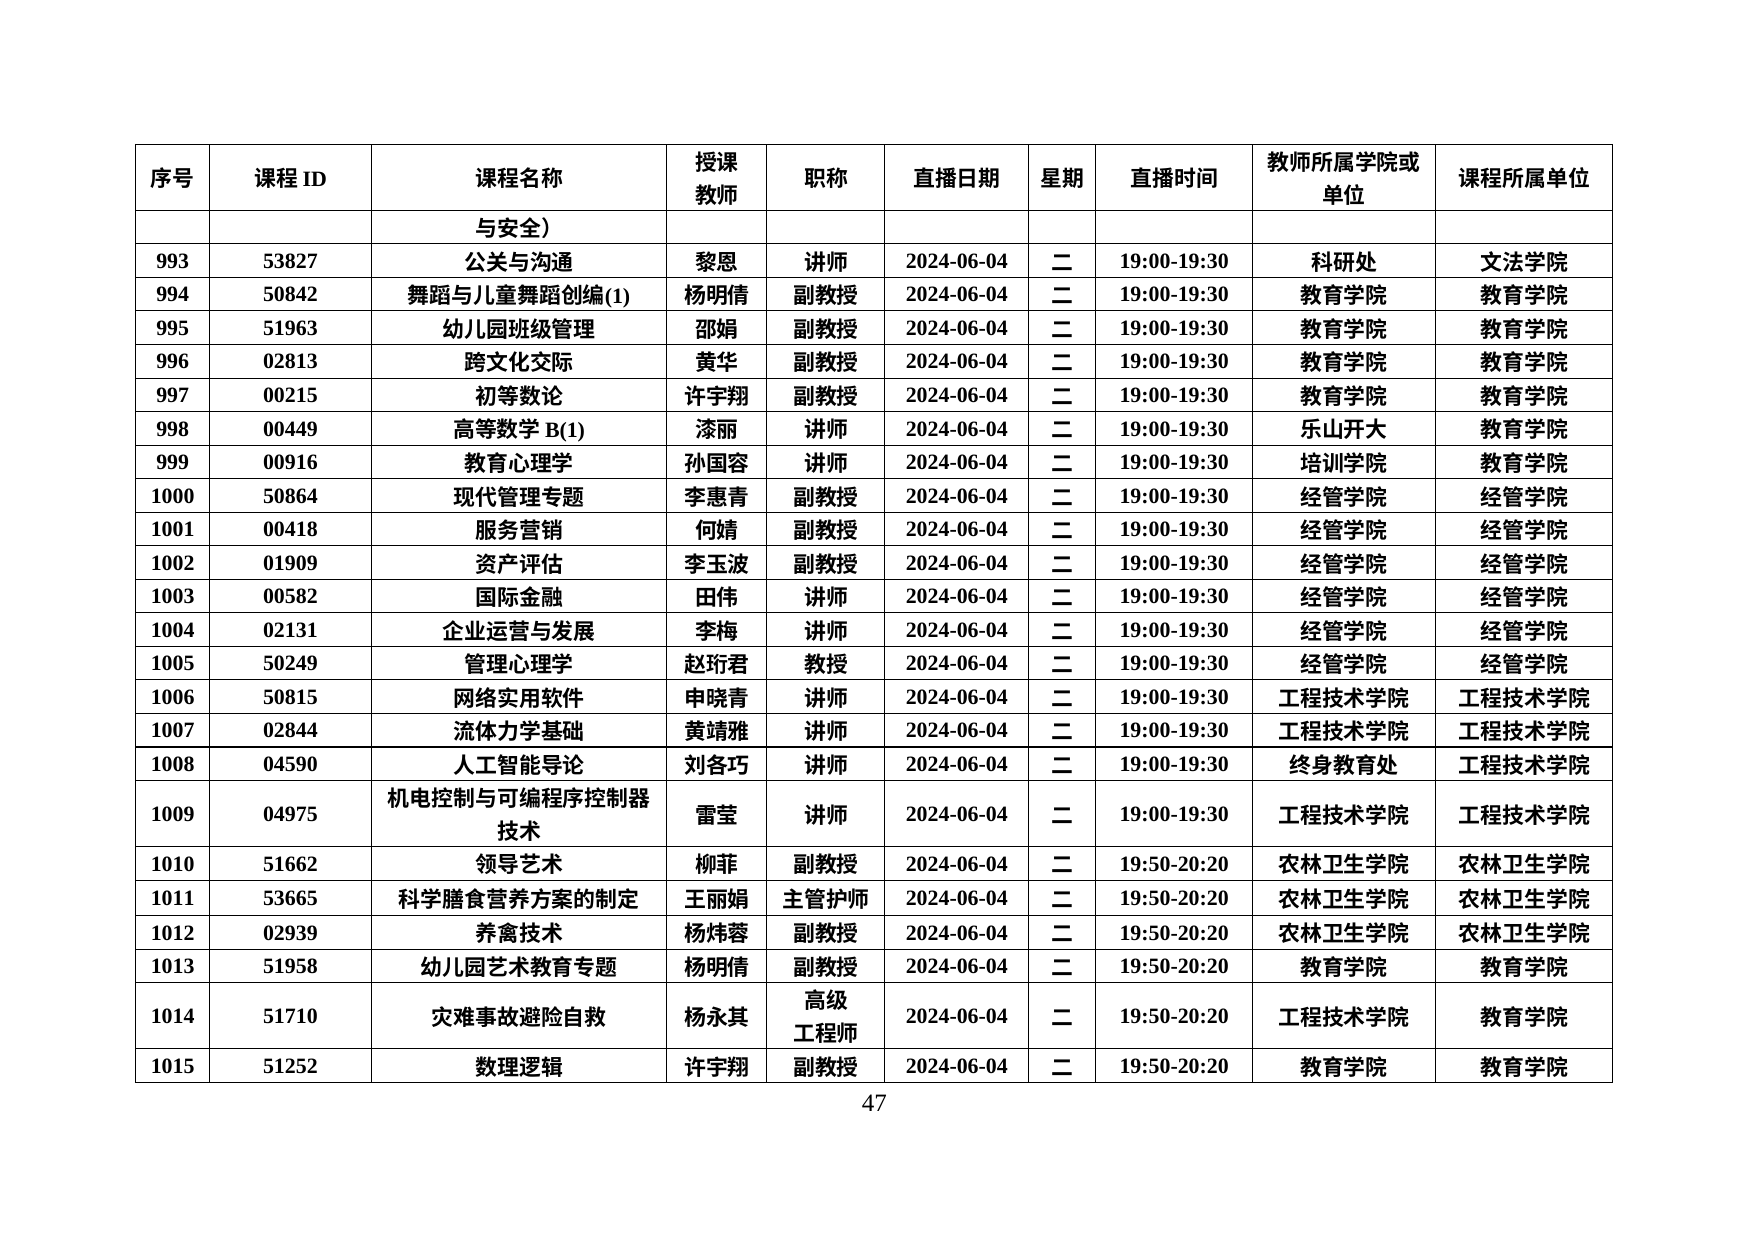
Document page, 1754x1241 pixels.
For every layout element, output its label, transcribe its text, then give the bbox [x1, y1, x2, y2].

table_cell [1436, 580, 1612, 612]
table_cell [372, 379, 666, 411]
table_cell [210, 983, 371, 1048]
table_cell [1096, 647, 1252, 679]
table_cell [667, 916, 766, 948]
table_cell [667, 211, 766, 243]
table_header 课程名称 [372, 145, 666, 210]
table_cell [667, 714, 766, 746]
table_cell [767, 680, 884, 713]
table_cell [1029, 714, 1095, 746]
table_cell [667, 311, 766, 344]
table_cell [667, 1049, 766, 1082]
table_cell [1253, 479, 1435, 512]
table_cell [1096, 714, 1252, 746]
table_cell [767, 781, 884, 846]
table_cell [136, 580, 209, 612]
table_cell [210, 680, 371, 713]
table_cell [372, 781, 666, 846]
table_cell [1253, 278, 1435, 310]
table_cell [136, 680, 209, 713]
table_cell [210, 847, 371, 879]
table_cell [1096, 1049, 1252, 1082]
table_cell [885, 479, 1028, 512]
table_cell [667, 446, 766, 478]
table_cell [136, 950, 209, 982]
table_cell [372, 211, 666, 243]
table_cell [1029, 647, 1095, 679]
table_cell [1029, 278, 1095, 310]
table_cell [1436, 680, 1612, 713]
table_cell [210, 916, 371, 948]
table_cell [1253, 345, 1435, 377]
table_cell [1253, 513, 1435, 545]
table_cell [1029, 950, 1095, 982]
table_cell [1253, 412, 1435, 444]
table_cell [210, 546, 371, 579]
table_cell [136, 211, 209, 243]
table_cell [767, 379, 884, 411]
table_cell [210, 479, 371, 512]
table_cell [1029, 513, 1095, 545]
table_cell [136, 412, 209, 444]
table_header 教师所属学院或单位 [1253, 145, 1435, 210]
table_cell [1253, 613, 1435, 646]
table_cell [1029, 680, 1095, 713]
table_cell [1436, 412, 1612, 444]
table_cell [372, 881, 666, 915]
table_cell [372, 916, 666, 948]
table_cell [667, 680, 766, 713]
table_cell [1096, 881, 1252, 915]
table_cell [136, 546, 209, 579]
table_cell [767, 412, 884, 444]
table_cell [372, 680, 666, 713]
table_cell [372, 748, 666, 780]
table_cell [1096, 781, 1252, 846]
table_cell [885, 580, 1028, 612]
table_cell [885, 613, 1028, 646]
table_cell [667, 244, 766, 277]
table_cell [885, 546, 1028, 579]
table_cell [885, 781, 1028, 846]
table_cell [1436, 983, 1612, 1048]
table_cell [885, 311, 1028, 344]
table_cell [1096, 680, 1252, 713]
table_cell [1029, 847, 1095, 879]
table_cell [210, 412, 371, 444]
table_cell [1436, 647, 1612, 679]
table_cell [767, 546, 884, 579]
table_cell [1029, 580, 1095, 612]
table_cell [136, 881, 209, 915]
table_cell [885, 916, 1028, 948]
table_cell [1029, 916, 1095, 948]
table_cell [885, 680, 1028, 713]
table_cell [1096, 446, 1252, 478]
table_header 授课 教师 [667, 145, 766, 210]
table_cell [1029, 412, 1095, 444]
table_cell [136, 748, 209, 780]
table_header 序号 [136, 145, 209, 210]
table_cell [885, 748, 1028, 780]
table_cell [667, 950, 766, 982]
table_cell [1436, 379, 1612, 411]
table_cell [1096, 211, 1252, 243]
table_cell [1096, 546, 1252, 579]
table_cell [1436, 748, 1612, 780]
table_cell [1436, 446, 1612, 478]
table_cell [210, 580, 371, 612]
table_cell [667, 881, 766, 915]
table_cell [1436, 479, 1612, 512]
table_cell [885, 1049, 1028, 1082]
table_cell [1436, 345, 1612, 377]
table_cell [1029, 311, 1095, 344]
table_header 直播时间 [1096, 145, 1252, 210]
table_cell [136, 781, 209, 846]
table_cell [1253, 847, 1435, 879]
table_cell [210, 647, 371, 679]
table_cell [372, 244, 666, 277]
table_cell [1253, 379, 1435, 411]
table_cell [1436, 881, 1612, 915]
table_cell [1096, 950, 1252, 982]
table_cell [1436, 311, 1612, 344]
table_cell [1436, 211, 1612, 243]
table_header 课程ID [210, 145, 371, 210]
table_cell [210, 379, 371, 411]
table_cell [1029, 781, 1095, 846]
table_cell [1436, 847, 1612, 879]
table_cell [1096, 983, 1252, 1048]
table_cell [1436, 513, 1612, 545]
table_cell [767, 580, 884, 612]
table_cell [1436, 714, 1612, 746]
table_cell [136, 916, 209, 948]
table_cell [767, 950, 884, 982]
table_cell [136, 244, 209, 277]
table_header 星期 [1029, 145, 1095, 210]
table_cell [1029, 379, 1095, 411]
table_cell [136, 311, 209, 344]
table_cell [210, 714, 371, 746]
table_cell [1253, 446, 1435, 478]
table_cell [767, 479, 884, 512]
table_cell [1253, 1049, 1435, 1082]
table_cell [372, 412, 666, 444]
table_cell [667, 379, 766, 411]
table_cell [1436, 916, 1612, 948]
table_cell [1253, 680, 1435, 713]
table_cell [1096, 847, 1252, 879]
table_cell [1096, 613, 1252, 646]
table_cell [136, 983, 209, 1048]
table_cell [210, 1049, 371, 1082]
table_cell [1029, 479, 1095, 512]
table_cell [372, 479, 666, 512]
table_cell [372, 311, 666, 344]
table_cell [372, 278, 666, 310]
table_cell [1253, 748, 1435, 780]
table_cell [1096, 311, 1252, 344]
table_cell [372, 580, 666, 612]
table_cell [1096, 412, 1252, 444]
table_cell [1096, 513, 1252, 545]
table_header 职称 [767, 145, 884, 210]
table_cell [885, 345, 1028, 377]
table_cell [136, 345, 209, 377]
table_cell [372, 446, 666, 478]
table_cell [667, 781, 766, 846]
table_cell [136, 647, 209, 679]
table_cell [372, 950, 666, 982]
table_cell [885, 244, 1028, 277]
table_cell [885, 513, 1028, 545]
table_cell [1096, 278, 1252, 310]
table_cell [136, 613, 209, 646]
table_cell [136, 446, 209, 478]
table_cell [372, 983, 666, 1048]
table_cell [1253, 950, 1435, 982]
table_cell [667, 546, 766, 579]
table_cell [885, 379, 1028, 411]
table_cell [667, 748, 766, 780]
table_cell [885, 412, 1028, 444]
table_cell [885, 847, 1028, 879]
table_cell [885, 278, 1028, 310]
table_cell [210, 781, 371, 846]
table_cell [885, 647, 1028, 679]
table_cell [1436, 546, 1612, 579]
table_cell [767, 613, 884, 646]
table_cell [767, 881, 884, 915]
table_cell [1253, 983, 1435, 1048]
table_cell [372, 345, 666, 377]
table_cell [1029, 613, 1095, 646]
table_header 直播日期 [885, 145, 1028, 210]
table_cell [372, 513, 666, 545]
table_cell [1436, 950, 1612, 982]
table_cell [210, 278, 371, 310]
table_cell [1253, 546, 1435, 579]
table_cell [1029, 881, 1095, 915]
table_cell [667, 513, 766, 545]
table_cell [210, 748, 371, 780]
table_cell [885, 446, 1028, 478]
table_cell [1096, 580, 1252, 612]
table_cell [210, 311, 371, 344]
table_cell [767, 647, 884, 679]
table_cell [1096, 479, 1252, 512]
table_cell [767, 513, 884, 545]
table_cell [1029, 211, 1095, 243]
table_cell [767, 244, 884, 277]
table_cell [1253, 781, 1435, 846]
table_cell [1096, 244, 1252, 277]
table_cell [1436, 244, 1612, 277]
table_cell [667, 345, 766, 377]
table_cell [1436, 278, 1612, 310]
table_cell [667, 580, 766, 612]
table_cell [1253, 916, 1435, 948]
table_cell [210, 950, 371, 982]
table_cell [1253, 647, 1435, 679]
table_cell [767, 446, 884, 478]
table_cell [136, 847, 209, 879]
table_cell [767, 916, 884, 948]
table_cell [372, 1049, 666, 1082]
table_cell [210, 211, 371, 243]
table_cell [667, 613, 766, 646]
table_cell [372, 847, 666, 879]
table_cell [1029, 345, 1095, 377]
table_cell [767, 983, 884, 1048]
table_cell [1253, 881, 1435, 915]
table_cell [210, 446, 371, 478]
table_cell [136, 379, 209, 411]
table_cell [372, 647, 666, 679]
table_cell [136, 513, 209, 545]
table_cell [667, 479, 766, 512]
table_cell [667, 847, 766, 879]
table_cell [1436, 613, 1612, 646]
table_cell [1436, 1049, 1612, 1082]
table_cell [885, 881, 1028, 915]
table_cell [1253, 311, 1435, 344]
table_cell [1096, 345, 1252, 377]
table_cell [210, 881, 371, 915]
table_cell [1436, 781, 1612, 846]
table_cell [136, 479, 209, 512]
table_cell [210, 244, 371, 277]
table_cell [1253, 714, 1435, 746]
table_header 课程所属单位 [1436, 145, 1612, 210]
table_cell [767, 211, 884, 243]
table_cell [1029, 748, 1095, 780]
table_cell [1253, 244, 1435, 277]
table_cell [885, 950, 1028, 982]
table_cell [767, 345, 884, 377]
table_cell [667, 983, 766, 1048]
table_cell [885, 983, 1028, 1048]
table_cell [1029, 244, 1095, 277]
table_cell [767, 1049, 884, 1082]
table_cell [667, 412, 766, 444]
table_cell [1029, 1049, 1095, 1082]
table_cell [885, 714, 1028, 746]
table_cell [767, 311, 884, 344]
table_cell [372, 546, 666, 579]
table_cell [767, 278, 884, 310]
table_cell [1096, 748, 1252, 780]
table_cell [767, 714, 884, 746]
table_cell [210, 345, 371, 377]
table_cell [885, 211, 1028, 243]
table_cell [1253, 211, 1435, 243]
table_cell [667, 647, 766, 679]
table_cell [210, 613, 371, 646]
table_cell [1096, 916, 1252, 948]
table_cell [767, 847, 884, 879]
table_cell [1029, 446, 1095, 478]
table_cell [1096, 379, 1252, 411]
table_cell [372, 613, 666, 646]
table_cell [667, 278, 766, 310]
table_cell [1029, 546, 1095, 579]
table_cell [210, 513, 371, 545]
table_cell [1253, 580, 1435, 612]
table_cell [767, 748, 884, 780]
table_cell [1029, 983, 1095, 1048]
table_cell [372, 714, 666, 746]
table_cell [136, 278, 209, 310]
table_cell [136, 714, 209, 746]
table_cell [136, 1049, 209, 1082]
